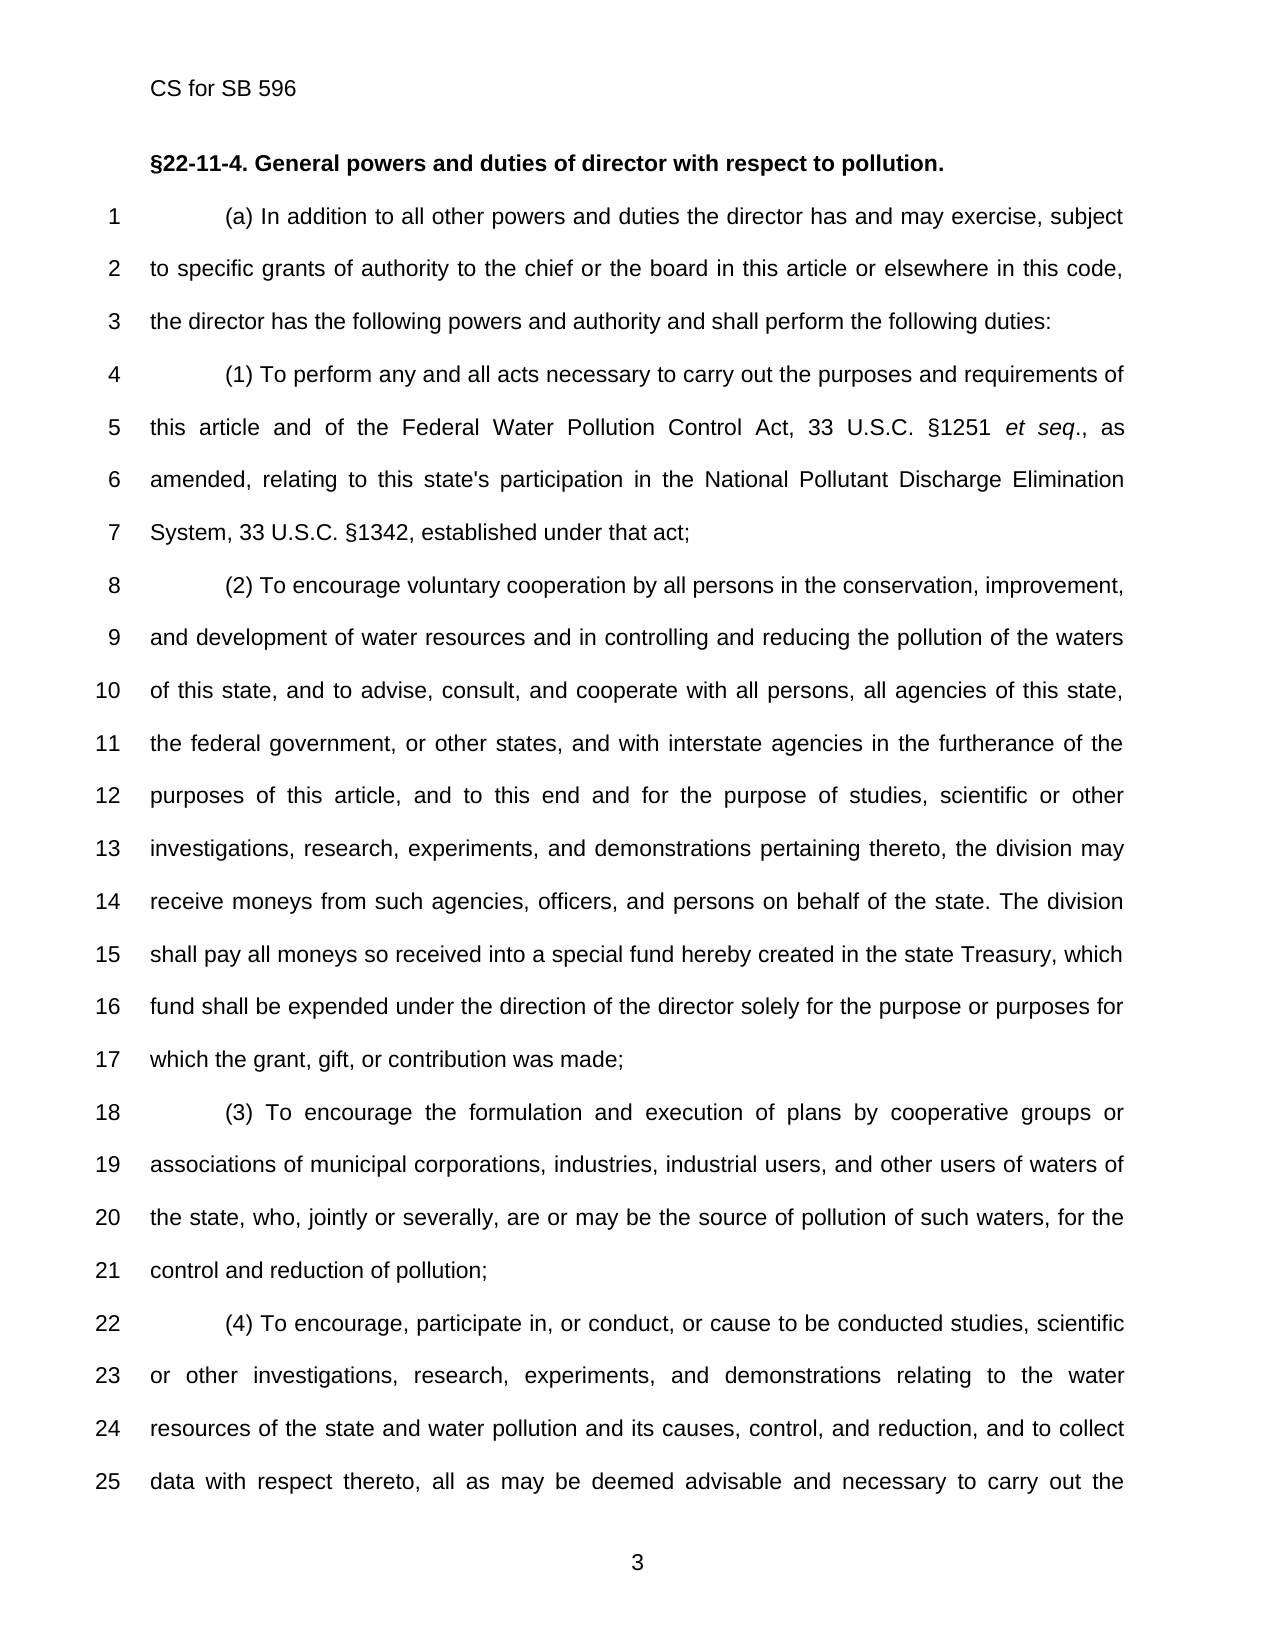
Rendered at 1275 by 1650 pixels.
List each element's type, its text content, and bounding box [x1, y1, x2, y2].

subtitle §22-11-4. General powers and duties of director with respect to pollution. [150, 150, 1125, 176]
text (2) To encourage voluntary cooperation by all persons in the conservation, improvement, and development of water resources and in controlling and reducing the pollution of the waters of this state, and to advise, consult, and cooperate with all persons, all agencies of this state, the federal government, or other states, and with interstate agencies in the furtherance of the purposes of this article, and to this end and for the purpose of studies, scientific or other investigations, research, experiments, and demonstrations pertaining thereto, the division may receive moneys from such agencies, officers, and persons on behalf of the state. The division shall pay all moneys so received into a special fund hereby created in the state Treasury, which fund shall be expended under the direction of the director solely for the purpose or purposes for which the grant, gift, or contribution was made; [150, 572, 1125, 1072]
text (3) To encourage the formulation and execution of plans by cooperative groups or associations of municipal corporations, industries, industrial users, and other users of waters of the state, who, jointly or severally, are or may be the source of pollution of such waters, for the control and reduction of pollution; [150, 1099, 1125, 1283]
text (a) In addition to all other powers and duties the director has and may exercise, subject to specific grants of authority to the chief or the board in this article or elsewhere in this code, the director has the following powers and authority and shall perform the following duties: [150, 203, 1125, 334]
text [150, 1309, 1125, 1494]
text (1) To perform any and all acts necessary to carry out the purposes and requirements of this article and of the Federal Water Pollution Control Act, 33 U.S.C. §1251 et seq., as amended, relating to this state's participation in the National Pollutant Discharge Elimination System, 33 U.S.C. §1342, established under that act; [150, 361, 1125, 545]
